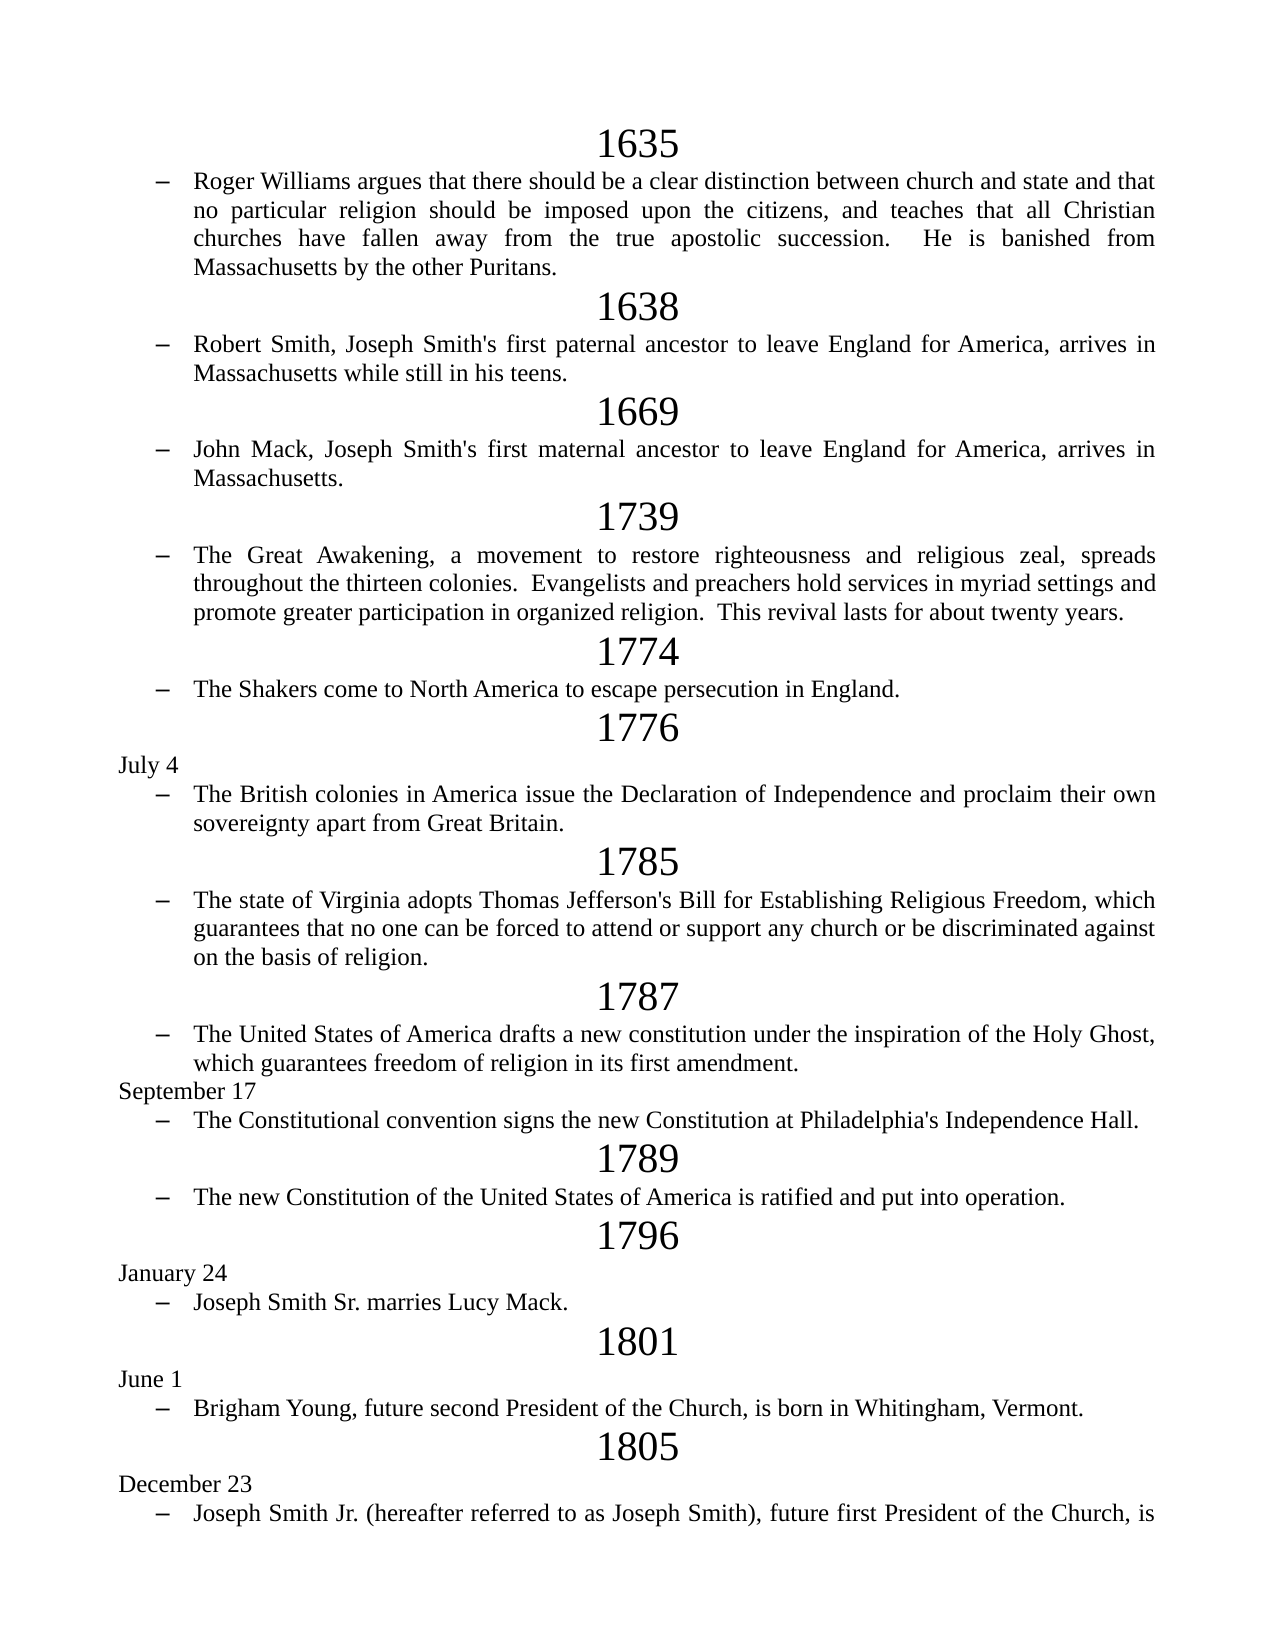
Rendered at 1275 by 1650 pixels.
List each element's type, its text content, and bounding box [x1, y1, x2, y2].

list The British colonies in America issue the Declaration of Independence and proclaim their own sovereignty apart from Great Britain. [156, 779, 1157, 837]
list The state of Virginia adopts Thomas Jefferson's Bill for Establishing Religious Freedom, which guarantees that no one can be forced to attend or support any church or be discriminated against on the basis of religion. [156, 885, 1157, 971]
text 1638 [118, 281, 1157, 329]
text 1739 [118, 492, 1157, 540]
text December 23 [118, 1469, 1157, 1498]
text 1635 [118, 118, 1157, 166]
list Brigham Young, future second President of the Church, is born in Whitingham, Vermont. [156, 1393, 1157, 1421]
text January 24 [118, 1258, 1157, 1287]
text June 1 [118, 1364, 1157, 1393]
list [156, 1498, 1157, 1527]
text 1669 [118, 386, 1157, 434]
text 1789 [118, 1134, 1157, 1182]
list The Shakers come to North America to escape persecution in England. [156, 674, 1157, 703]
text July 4 [118, 751, 1157, 779]
text 1796 [118, 1211, 1157, 1258]
list Joseph Smith Sr. marries Lucy Mack. [156, 1287, 1157, 1316]
list The new Constitution of the United States of America is ratified and put into operation. [156, 1182, 1157, 1211]
list The United States of America drafts a new constitution under the inspiration of the Holy Ghost, which guarantees freedom of religion in its first amendment. [156, 1019, 1157, 1076]
text 1785 [118, 837, 1157, 885]
text 1805 [118, 1421, 1157, 1469]
list John Mack, Joseph Smith's first maternal ancestor to leave England for America, arrives in Massachusetts. [156, 434, 1157, 492]
text 1801 [118, 1316, 1157, 1364]
list The Great Awakening, a movement to restore righteousness and religious zeal, spreads throughout the thirteen colonies. Evangelists and preachers hold services in myriad settings and promote greater participation in organized religion. This revival lasts for about twenty years. [156, 540, 1157, 626]
list Roger Williams argues that there should be a clear distinction between church and state and that no particular religion should be imposed upon the citizens, and teaches that all Christian churches have fallen away from the true apostolic succession. He is banished from Massachusetts by the other Puritans. [156, 166, 1157, 281]
list The Constitutional convention signs the new Constitution at Philadelphia's Independence Hall. [156, 1105, 1157, 1134]
text September 17 [118, 1076, 1157, 1105]
text 1787 [118, 971, 1157, 1019]
text 1776 [118, 703, 1157, 751]
text 1774 [118, 626, 1157, 674]
list Robert Smith, Joseph Smith's first paternal ancestor to leave England for America, arrives in Massachusetts while still in his teens. [156, 329, 1157, 386]
